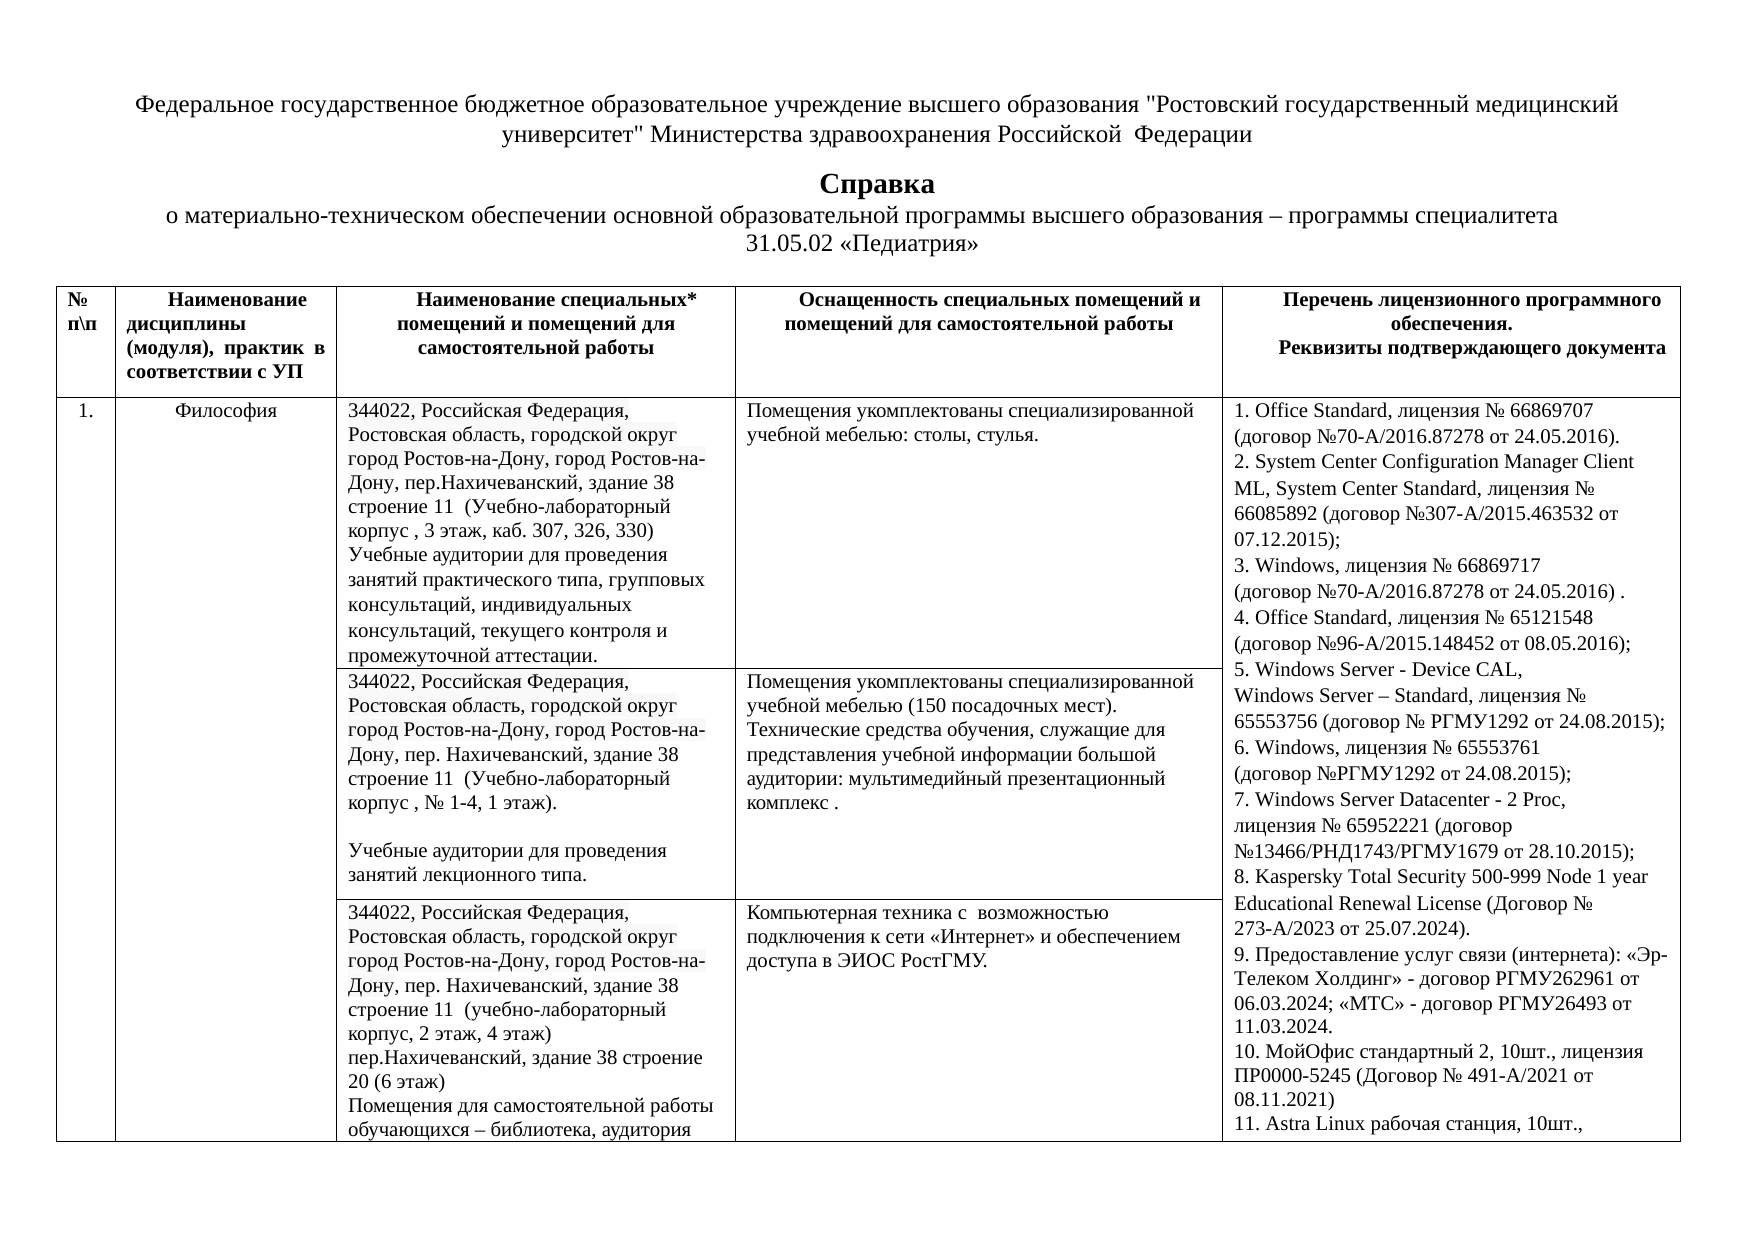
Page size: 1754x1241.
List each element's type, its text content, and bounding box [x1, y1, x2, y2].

table_header Наименование специальных* помещений и помещений для самостоятельной работы [337, 287, 735, 397]
text о материально-техническом обеспечении основной образовательной программы высшего образования – программы специалитета [59, 200, 1665, 228]
table_cell 1. [57, 398, 115, 1141]
text Федеральное государственное бюджетное образовательное учреждение высшего образования "Ростовский государственный медицинский университет" Министерства здравоохранения Российской Федерации [89, 89, 1665, 148]
text 31.05.02 «Педиатрия» [59, 228, 1665, 257]
table_cell 344022, Российская Федерация, Ростовская область, городской округ город Ростов-на-Дону, город Ростов-на-Дону, пер. Нахичеванский, здание 38 строение 11 (Учебно-лабораторный корпус , № 1-4, 1 этаж). Учебные аудитории для проведения занятий лекционного типа. [337, 669, 735, 899]
table_header № п\п [57, 287, 115, 397]
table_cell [337, 900, 735, 1141]
table_cell Помещения укомплектованы специализированной учебной мебелью: столы, стулья. [736, 398, 1222, 668]
table_header Перечень лицензионного программного обеспечения. Реквизиты подтверждающего документа [1223, 287, 1680, 397]
table_header Наименование дисциплины (модуля), практик в соответствии с УП [116, 287, 336, 397]
table_cell 1. Office Standard, лицензия № 66869707 (договор №70-А/2016.87278 от 24.05.2016). 2. System Center Configuration Manager Client ML, System Center Standard, лицензия № 66085892 (договор №307-А/2015.463532 от 07.12.2015); 3. Windows, лицензия № 66869717 (договор №70-А/2016.87278 от 24.05.2016) . 4. Office Standard, лицензия № 65121548 (договор №96-А/2015.148452 от 08.05.2016); 5. Windows Server - Device CAL, Windows Server – Standard, лицензия № 65553756 (договор № РГМУ1292 от 24.08.2015); 6. Windows, лицензия № 65553761 (договор №РГМУ1292 от 24.08.2015); 7. Windows Server Datacenter - 2 Proc, лицензия № 65952221 (договор №13466/РНД1743/РГМУ1679 от 28.10.2015); 8. Kaspersky Total Security 500-999 Node 1 year Educational Renewal License (Договор № 273-А/2023 от 25.07.2024). 9. Предоставление услуг связи (интернета): «Эр-Телеком Холдинг» - договор РГМУ262961 от 06.03.2024; «МТС» - договор РГМУ26493 от 11.03.2024. 10. МойОфис стандартный 2, 10шт., лицензия ПР0000-5245 (Договор № 491-А/2021 от 08.11.2021) 11. Astra Linux рабочая станция, 10шт., лицензии: 216100055-smo-1.6-client-5974, m216100055-alse-1.7-client-max-x86_64-0-5279 (Договор № 491-А/2021 от 08.11.2021) 12. Astra Linux рабочая станция, 150 шт., лицензия: 216100055-alse-1.7-client-medium-x86_64-0-9783 (Договор № 328-А/2022 от 30.09.2022) 13. Astra Linux рабочая станция, 60 шт., лицензия: 216100055-alse-1.7-client-medium-x86_64-0-12604 (Договор № 400-А/2022 от 09.09.2022) 14. Astra Linux сервер 10 шт. лицензия: 216100055-alse-1.7-server-medium-x86_64-0-12604 (Договор № 400-А/2022 от 09.09.2022) 15. МойОфис стандартный 2, 280шт., лицензия: ПР0000-10091 (Договор № 400-А/2022 от 09.09.2022) 16. Система унифицированных коммуникаций CommuniGate Pro, лицензия: Dyn-Cluster, 2 Frontends , Dyn-Cluster, 2 backends , CGatePro Unified 3000 users , Kaspersky AntiSpam 3050-users , Contact Center Agent for All , CGPro Contact Center 5 domains . (Договор № 400-А/2022 от 09.09.2022) 17. Система управления базами данных Postgres Pro AC, лицензия: 87A85 3629E CCED6 7BA00 70CDD 282FB 4E8E5 23717(Договор № 400-А/2022 от 09.09.2022) 18. МойОфис стандартный 2, 600шт., лицензия: ПР0000-24162 (Договор № 500-А/2023 от 16.09.2023) 19. Программный комплекс ALD Pro, лицензия для клиента 800шт : 216100055-ald-2.0-client-0-19543 (Договор № 500-А/2023 от 16.09.2023) 20. Программный комплекс ALD Pro, лицензия для сервера 2шт : 16100055-ald-2.0-server-0-19543 (Договор № 500-А/2023 от 16.09.2023) 21. Astra Linux рабочая станция, 10 шт., лицензия: 216100055-alse-1.7-client-medium-FSTEK-x86_64-0-19543 (Договор № 500-А/2023 от 16.09.2023) 22. Astra Linux сервер, 16 шт., лицензия: 216100055-alse-1.7-server-max-FSTEK-x86_64-0-19543 (Договор № 500-А/2023 от 16.09.2023) 23. МойОфис Частное Облако 2, 900шт., лицензия: ПР0000-24161 (Договор № 500-А/2023 от 16.09.2023) [1223, 398, 1680, 1141]
table_header Оснащенность специальных помещений и помещений для самостоятельной работы [736, 287, 1222, 397]
table_cell Философия [116, 398, 336, 1141]
text Справка [89, 166, 1665, 200]
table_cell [736, 900, 1222, 1141]
table_cell Помещения укомплектованы специализированной учебной мебелью (150 посадочных мест). Технические средства обучения, служащие для представления учебной информации большой аудитории: мультимедийный презентационный комплекс . [736, 669, 1222, 899]
table_cell 344022, Российская Федерация, Ростовская область, городской округ город Ростов-на-Дону, город Ростов-на-Дону, пер.Нахичеванский, здание 38 строение 11 (Учебно-лабораторный корпус , 3 этаж, каб. 307, 326, 330) Учебные аудитории для проведения занятий практического типа, групповых консультаций, индивидуальных консультаций, текущего контроля и промежуточной аттестации. [337, 398, 735, 668]
